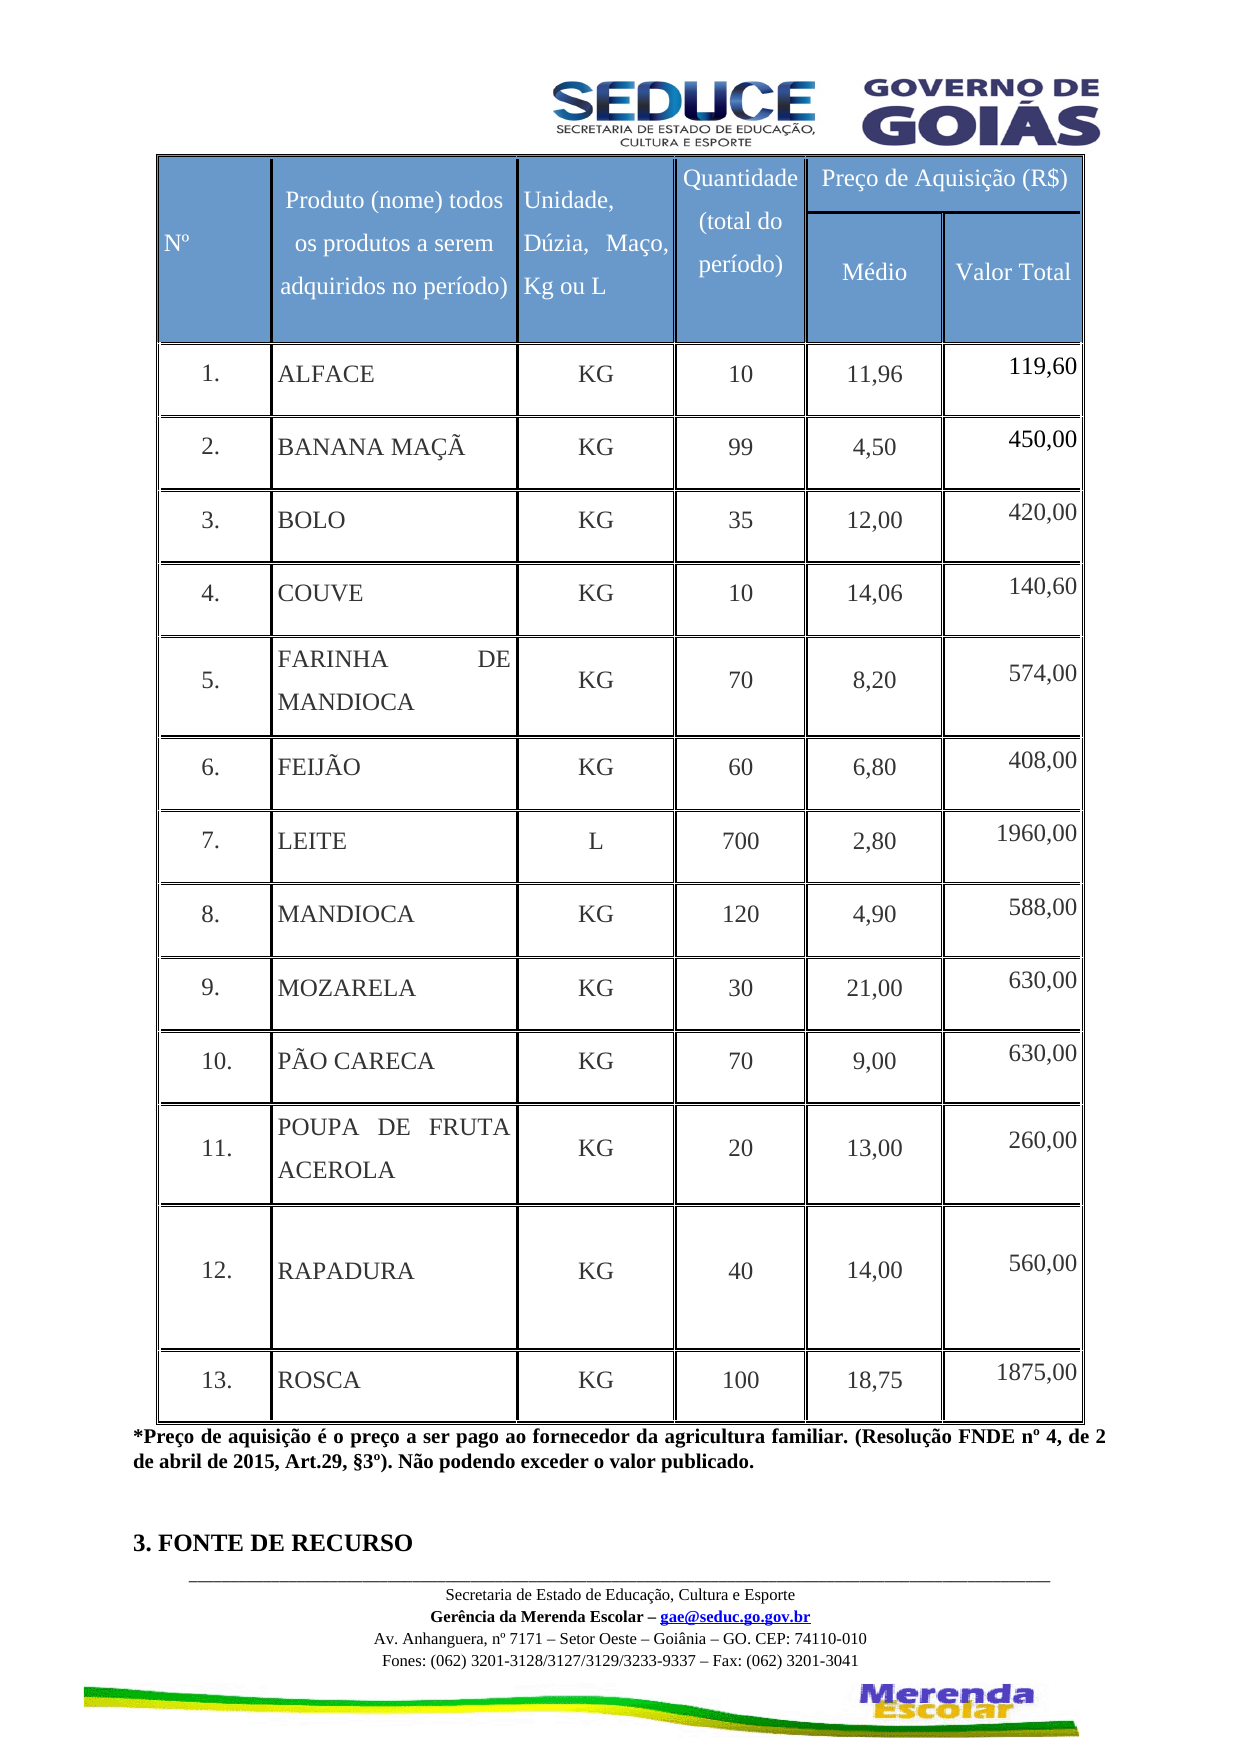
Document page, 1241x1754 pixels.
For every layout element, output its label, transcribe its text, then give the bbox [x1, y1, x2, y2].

table_cell KG [519, 638, 673, 735]
table_cell 420,00 [945, 488, 1082, 561]
text 3. FONTE DE RECURSO [133, 1528, 1107, 1557]
table_cell 119,60 [943, 342, 1083, 415]
table_cell 18,75 [806, 1348, 943, 1421]
table_cell 574,00 [945, 635, 1082, 735]
table_cell 1960,00 [945, 809, 1082, 882]
table_cell 10 [677, 345, 804, 415]
table_cell 260,00 [945, 1102, 1082, 1203]
table_cell 120 [677, 885, 804, 956]
table_cell KG [519, 739, 673, 808]
table_cell 6,80 [808, 739, 941, 808]
table_cell 588,00 [943, 882, 1083, 956]
table_cell KG [519, 1207, 673, 1348]
table_cell KG [519, 885, 673, 956]
table_cell 70 [677, 638, 804, 735]
table_cell LEITE [273, 812, 516, 882]
table_cell 4,50 [808, 418, 941, 488]
table_cell KG [519, 418, 673, 488]
table_cell 9,00 [808, 1033, 941, 1102]
text *Preço de aquisição é o preço a ser pago ao fornecedor da agricultura familiar. (Resolução FNDE nº 4, de , Art.29, §3º). Não podendo exceder o valor publicado. [133, 1424, 1107, 1473]
table_cell [157, 415, 271, 488]
table_cell Valor Total [945, 211, 1082, 342]
table_cell COUVE [273, 565, 516, 634]
table_cell [159, 809, 270, 882]
table_cell 99 [677, 418, 804, 488]
table_cell RAPADURA [273, 1207, 516, 1348]
table_cell 700 [677, 812, 804, 882]
table_cell KG [517, 1348, 675, 1421]
table_cell [159, 1348, 271, 1421]
table_cell POUPA DE FRUTA ACEROLA [273, 1106, 516, 1203]
table_cell KG [519, 1033, 673, 1102]
table_cell Médio [808, 214, 941, 342]
table_cell 2,80 [808, 812, 941, 882]
table_cell 450,00 [943, 415, 1083, 488]
table_cell [159, 1029, 270, 1102]
table_header Produto (nome) todos os produtos a serem adquiridos no período) [271, 155, 517, 342]
table_cell L [519, 812, 673, 882]
table_cell 560,00 [945, 1203, 1082, 1348]
table_header Nº [159, 157, 271, 342]
table_cell [159, 635, 270, 735]
table_cell 35 [677, 492, 804, 561]
table_cell [157, 956, 271, 1029]
table_cell 8,20 [808, 638, 941, 735]
table_cell 140,60 [945, 561, 1082, 634]
table_cell 630,00 [945, 1029, 1082, 1102]
table_cell 70 [677, 1033, 804, 1102]
table_cell 408,00 [945, 735, 1082, 808]
table_cell [157, 342, 271, 415]
table_cell 100 [675, 1348, 806, 1421]
table_cell 60 [677, 739, 804, 808]
table_cell KG [519, 959, 673, 1029]
table_cell [159, 561, 270, 634]
table_cell 13,00 [808, 1106, 941, 1203]
table_cell 1875,00 [943, 1348, 1082, 1421]
table_cell FARINHA DE MANDIOCA [273, 638, 516, 735]
table_cell ROSCA [271, 1352, 517, 1421]
table_cell [159, 1203, 270, 1348]
table_cell FEIJÃO [273, 739, 516, 808]
table_cell KG [519, 565, 673, 634]
table_cell 21,00 [808, 959, 941, 1029]
table_cell KG [519, 492, 673, 561]
table_cell 4,90 [808, 885, 941, 956]
table_cell BANANA MAÇÃ [273, 418, 516, 488]
picture [552, 73, 1108, 154]
table_cell KG [519, 1106, 673, 1203]
table_cell 30 [677, 959, 804, 1029]
table_cell 11,96 [808, 345, 941, 415]
table_cell KG [519, 345, 673, 415]
table_cell 20 [677, 1106, 804, 1203]
table_cell [159, 488, 270, 561]
table_cell [159, 1102, 270, 1203]
table_cell 14,00 [808, 1207, 941, 1348]
table_header Preço de Aquisição (R$) [806, 157, 1082, 211]
table_header Unidade, Dúzia, Maço, Kg ou L [517, 155, 675, 342]
table_header Quantidade (total do período) [675, 155, 806, 342]
table_cell MOZARELA [273, 959, 516, 1029]
table_cell 14,06 [808, 565, 941, 634]
table_cell BOLO [273, 492, 516, 561]
table_cell 40 [677, 1207, 804, 1348]
table_cell MANDIOCA [273, 885, 516, 956]
table_cell PÃO CARECA [273, 1033, 516, 1102]
table_cell [157, 882, 271, 956]
table_cell 630,00 [943, 956, 1083, 1029]
table_cell 12,00 [808, 492, 941, 561]
table_cell 10 [677, 565, 804, 634]
table_cell [159, 735, 270, 808]
table_cell ALFACE [273, 345, 516, 415]
